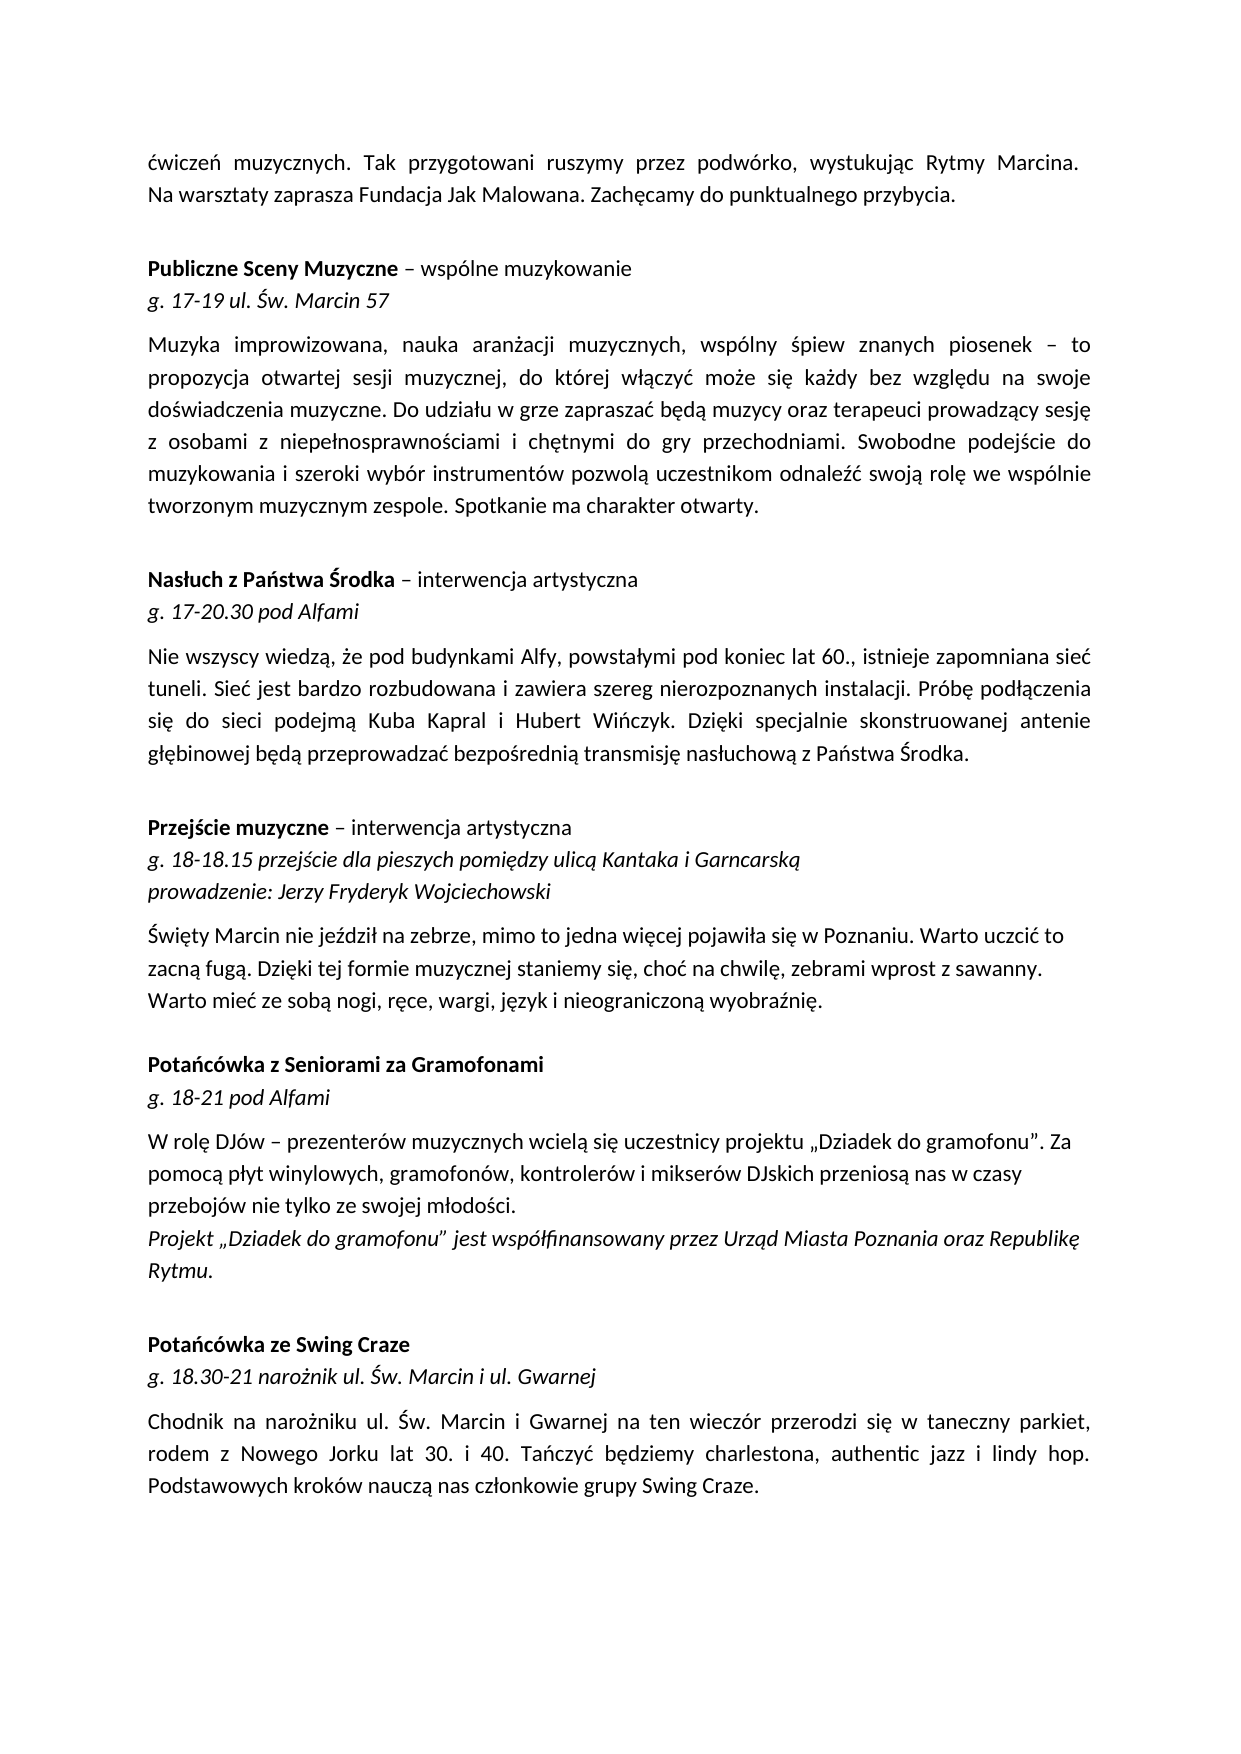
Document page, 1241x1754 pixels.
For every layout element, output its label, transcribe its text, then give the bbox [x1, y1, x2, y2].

text Potańcówka ze Swing Craze g. 18.30-21 narożnik ul. Św. Marcin i ul. Gwarnej [148, 1330, 1093, 1390]
text Przejście muzyczne ‒ interwencja artystyczna g. 18-18.15 przejście dla pieszych pomiędzy ulicą Kantaka i Garncarską prowadzenie: Jerzy Fryderyk Wojciechowski [148, 813, 1093, 905]
text Muzyka improwizowana, nauka aranżacji muzycznych, wspólny śpiew znanych piosenek – to propozycja otwartej sesji muzycznej, do której włączyć może się każdy bez względu na swoje doświadczenia muzyczne. Do udziału w grze zapraszać będą muzycy oraz terapeuci prowadzący sesję z osobami z niepełnosprawnościami i chętnymi do gry przechodniami. Swobodne podejście do muzykowania i szeroki wybór instrumentów pozwolą uczestnikom odnaleźć swoją rolę we wspólnie tworzonym muzycznym zespole. Spotkanie ma charakter otwarty. [148, 331, 1093, 519]
text Nasłuch z Państwa Środka ‒ interwencja artystyczna g. 17-20.30 pod Alfami [148, 565, 1093, 626]
text Chodnik na narożniku ul. Św. Marcin i Gwarnej na ten wieczór przerodzi się w taneczny parkiet, rodem z Nowego Jorku lat 30. i 40. Tańczyć będziemy charlestona, authentic jazz i lindy hop. Podstawowych kroków nauczą nas członkowie grupy Swing Craze. [148, 1407, 1093, 1499]
text Publiczne Sceny Muzyczne ‒ wspólne muzykowanie g. 17-19 ul. Św. Marcin 57 [148, 254, 1093, 314]
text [148, 148, 1093, 208]
text Święty Marcin nie jeździł na zebrze, mimo to jedna więcej pojawiła się w Poznaniu. Warto uczcić to zacną fugą. Dzięki tej formie muzycznej staniemy się, choć na chwilę, zebrami wprost z sawanny. Warto mieć ze sobą nogi, ręce, wargi, język i nieograniczoną wyobraźnię. Potańcówka z Seniorami za Gramofonami g. 18-21 pod Alfami [148, 922, 1093, 1111]
text Nie wszyscy wiedzą, że pod budynkami Alfy, powstałymi pod koniec lat 60., istnieje zapomniana sieć tuneli. Sieć jest bardzo rozbudowana i zawiera szereg nierozpoznanych instalacji. Próbę podłączenia się do sieci podejmą Kuba Kapral i Hubert Wińczyk. Dzięki specjalnie skonstruowanej antenie głębinowej będą przeprowadzać bezpośrednią transmisję nasłuchową z Państwa Środka. [148, 642, 1093, 767]
text W rolę DJów ‒ prezenterów muzycznych wcielą się uczestnicy projektu „Dziadek do gramofonu”. Za pomocą płyt winylowych, gramofonów, kontrolerów i mikserów DJskich przeniosą nas w czasy przebojów nie tylko ze swojej młodości. Projekt „Dziadek do gramofonu” jest współfinansowany przez Urząd Miasta Poznania oraz Republikę Rytmu. [148, 1127, 1093, 1284]
